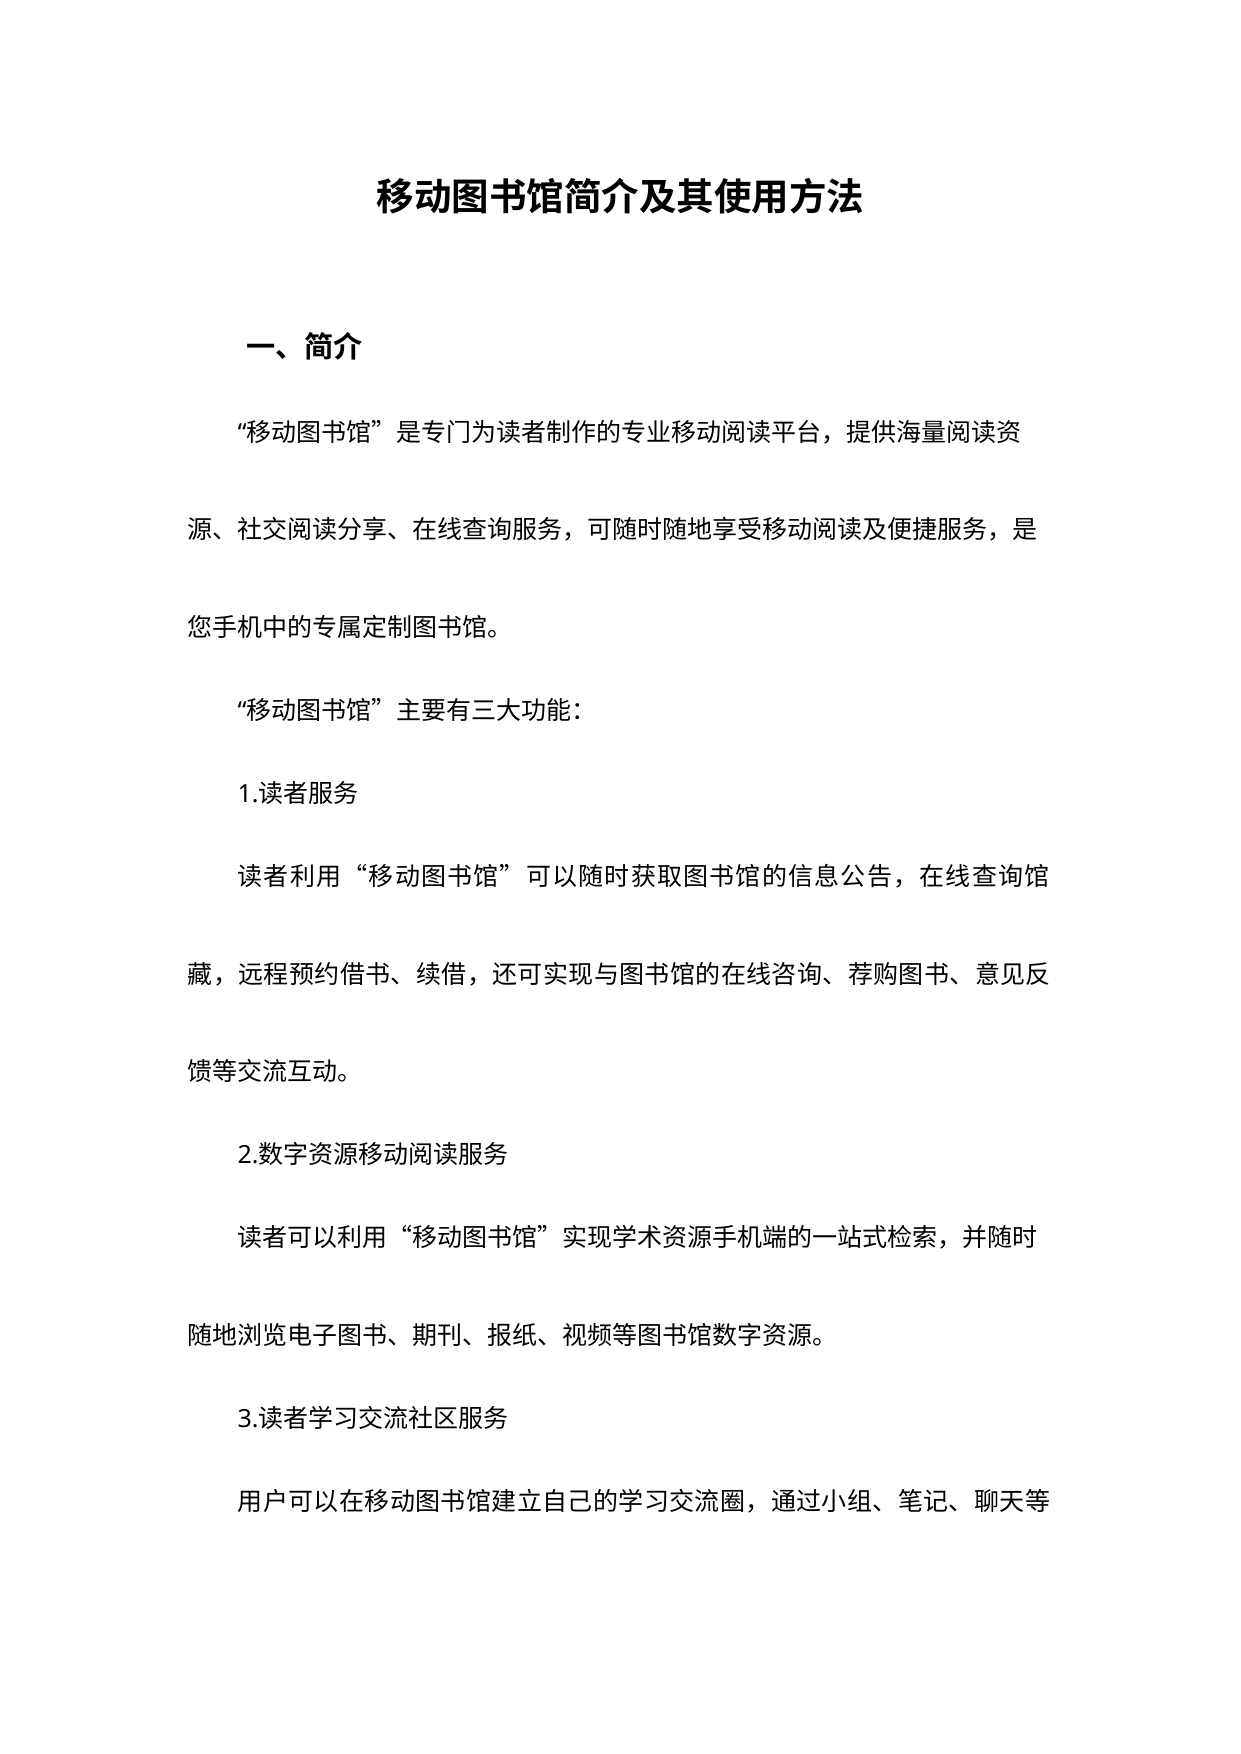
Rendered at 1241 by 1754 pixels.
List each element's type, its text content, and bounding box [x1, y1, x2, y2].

text 读者可以利用“移动图书馆”实现学术资源手机端的一站式检索，并随时随地浏览电子图书、期刊、报纸、视频等图书馆数字资源。 [187, 1203, 1053, 1366]
text 读者利用“移动图书馆”可以随时获取图书馆的信息公告，在线查询馆藏，远程预约借书、续借，还可实现与图书馆的在线咨询、荐购图书、意见反馈等交流互动。 [187, 842, 1053, 1102]
text 1.读者服务 [187, 759, 1053, 824]
list 一、简介 [187, 312, 1053, 377]
text “移动图书馆”是专门为读者制作的专业移动阅读平台，提供海量阅读资源、社交阅读分享、在线查询服务，可随时随地享受移动阅读及便捷服务，是您手机中的专属定制图书馆。 [187, 398, 1053, 658]
text 3.读者学习交流社区服务 [187, 1384, 1053, 1449]
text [187, 1467, 1053, 1532]
text 2.数字资源移动阅读服务 [187, 1120, 1053, 1185]
text “移动图书馆”主要有三大功能： [187, 676, 1053, 741]
text 移动图书馆简介及其使用方法 [187, 162, 1053, 227]
